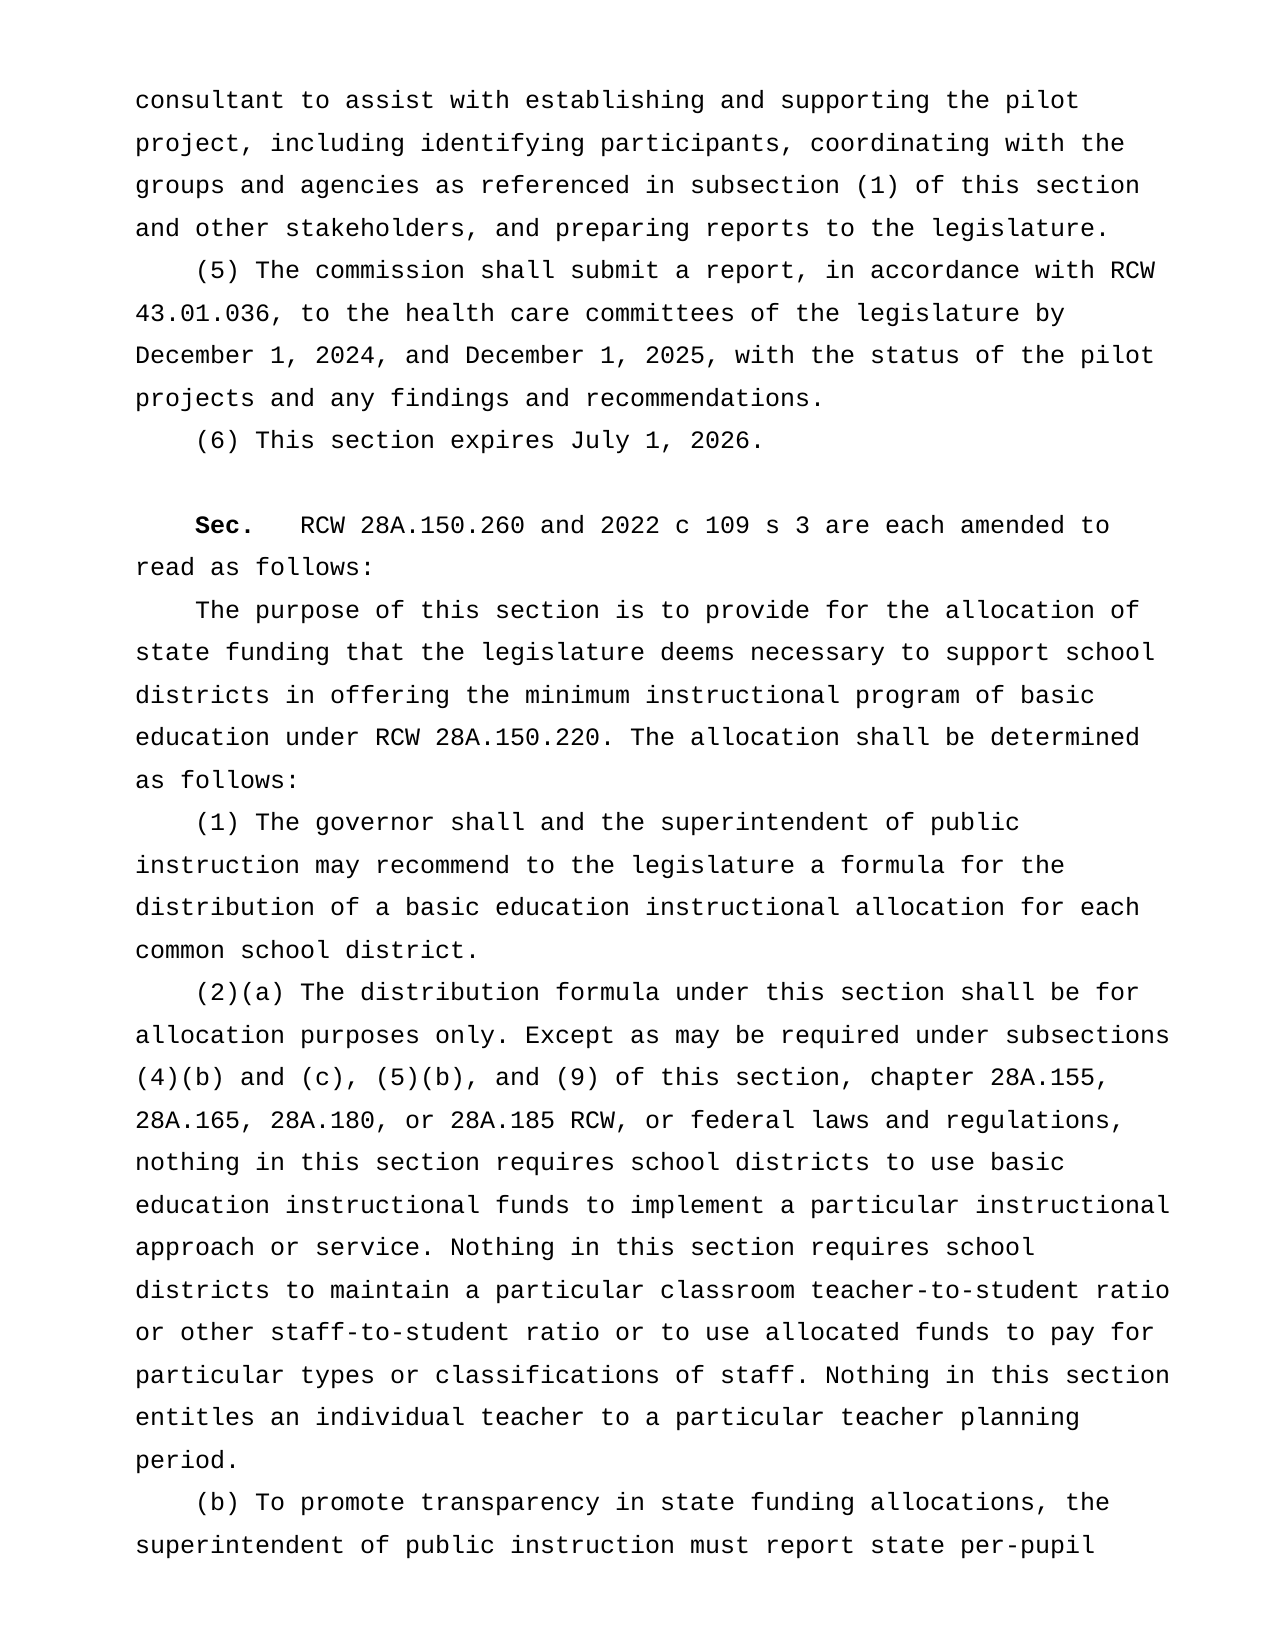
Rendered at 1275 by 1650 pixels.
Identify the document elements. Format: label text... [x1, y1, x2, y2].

text Sec. RCW 28A.150.260 and 2022 c 109 s 3 are each amended to read as follows: [135, 499, 1170, 584]
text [135, 1477, 1170, 1562]
text (2)(a) The distribution formula under this section shall be for allocation purposes only. Except as may be required under subsections (4)(b) and (c), (5)(b), and (9) of this section, chapter 28A.155, 28A.165, 28A.180, or 28A.185 RCW, or federal laws and regulations, nothing in this section requires school districts to use basic education instructional funds to implement a particular instructional approach or service. Nothing in this section requires school districts to maintain a particular classroom teacher-to-student ratio or other staff-to-student ratio or to use allocated funds to pay for particular types or classifications of staff. Nothing in this section entitles an individual teacher to a particular teacher planning period. [135, 967, 1170, 1477]
text The purpose of this section is to provide for the allocation of state funding that the legislature deems necessary to support school districts in offering the minimum instructional program of basic education under RCW 28A.150.220. The allocation shall be determined as follows: [135, 584, 1170, 797]
text (6) This section expires July 1, 2026. [135, 415, 1170, 457]
text (1) The governor shall and the superintendent of public instruction may recommend to the legislature a formula for the distribution of a basic education instructional allocation for each common school district. [135, 797, 1170, 967]
text (5) The commission shall submit a report, in accordance with RCW 43.01.036, to the health care committees of the legislature by December 1, 2024, and December 1, 2025, with the status of the pilot projects and any findings and recommendations. [135, 245, 1170, 415]
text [135, 75, 1170, 245]
